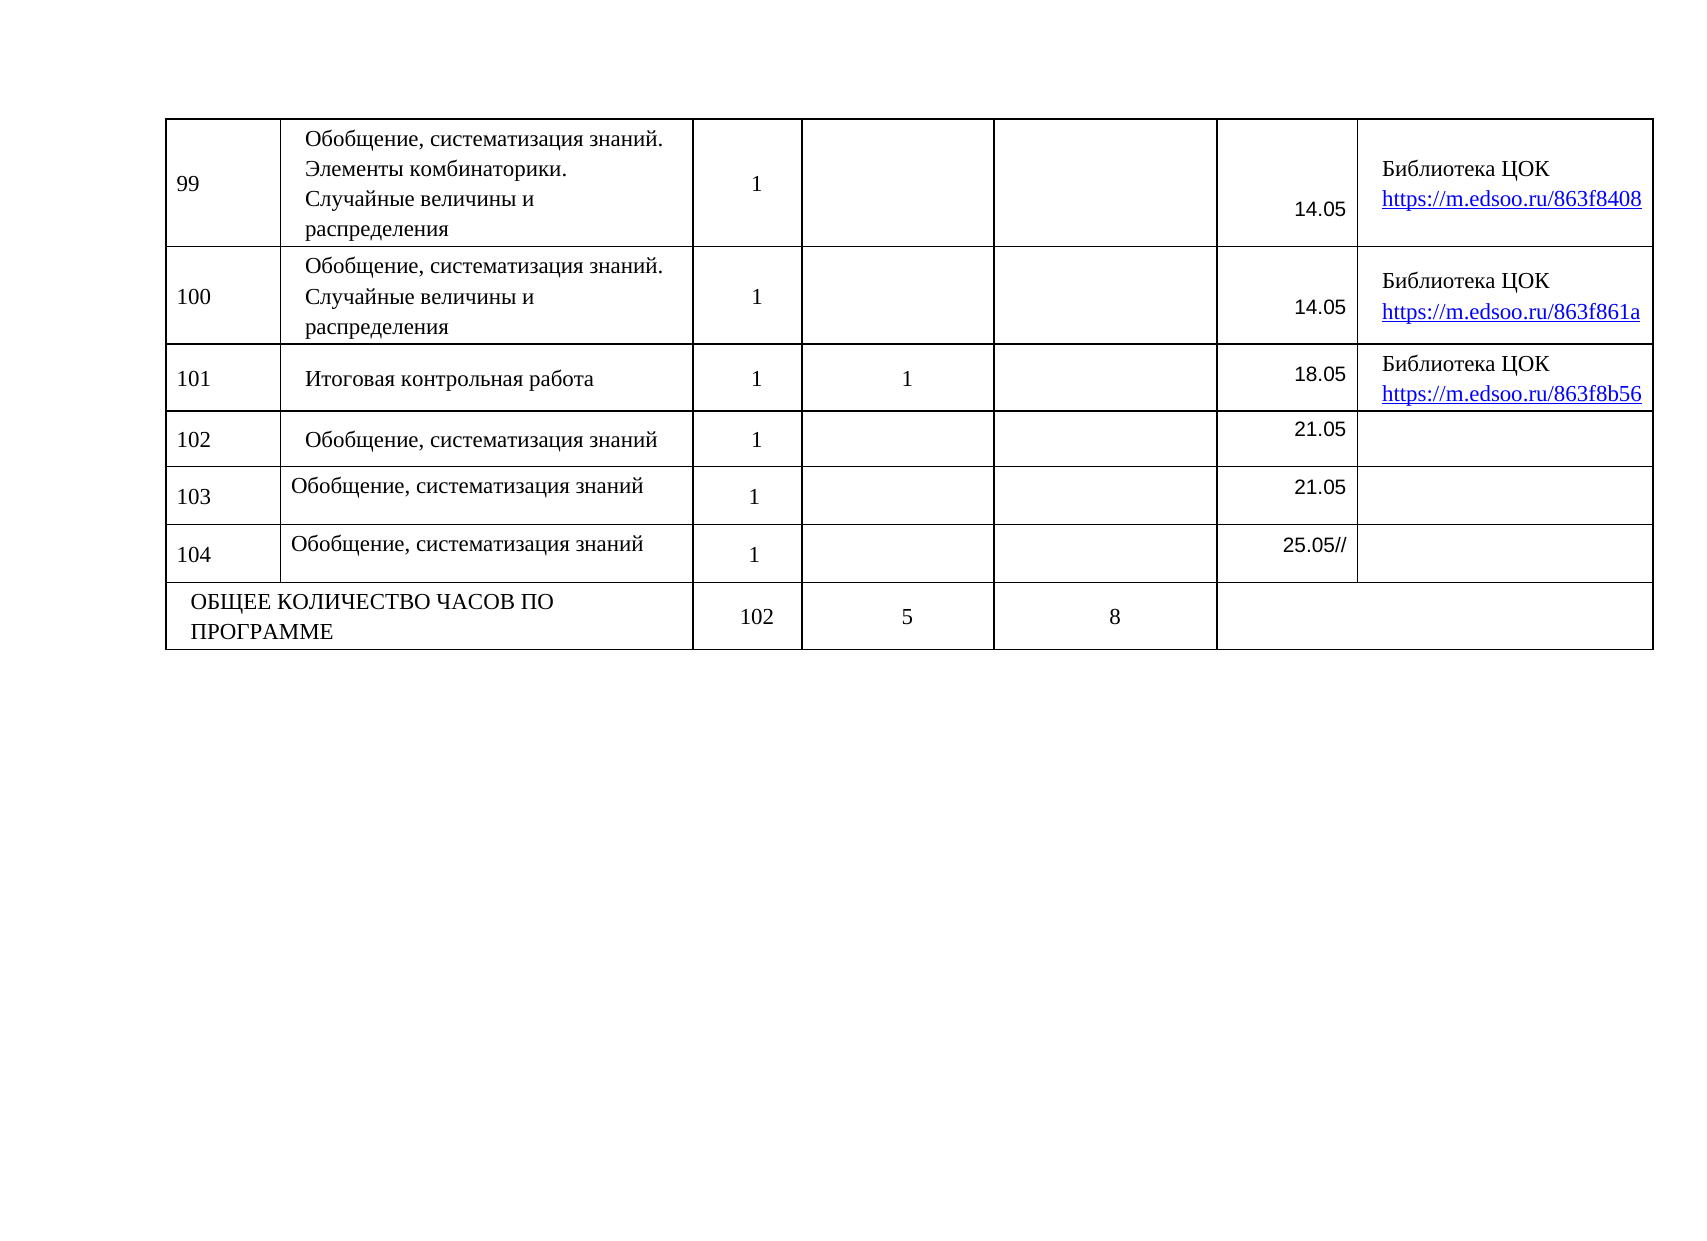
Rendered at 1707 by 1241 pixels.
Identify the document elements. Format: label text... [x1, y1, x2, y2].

table_cell 1 [694, 120, 801, 246]
table_cell 21.05 [1218, 467, 1357, 523]
table_cell 1 [694, 345, 801, 410]
table_cell 8 [995, 583, 1216, 648]
table_cell [803, 412, 993, 466]
table_cell [1358, 525, 1652, 581]
table_cell 103 [167, 467, 280, 523]
table_cell 99 [167, 120, 280, 246]
table_cell 5 [803, 583, 993, 648]
table_cell 1 [694, 247, 801, 343]
table_cell Обобщение, систематизация знаний. Элементы комбинаторики. Случайные величины и распределения [281, 120, 692, 246]
table_cell 14.05 [1218, 120, 1357, 246]
table_cell [803, 247, 993, 343]
table_cell Обобщение, систематизация знаний [281, 525, 692, 581]
table_cell [803, 525, 993, 581]
table_cell Обобщение, систематизация знаний [281, 412, 692, 466]
table_cell [1218, 583, 1652, 648]
table_cell 21.05 [1218, 412, 1357, 466]
table_cell Обобщение, систематизация знаний. Случайные величины и распределения [281, 247, 692, 343]
table_cell Библиотека ЦОК https://m.edsoo.ru/863f8408 [1358, 120, 1652, 246]
table_cell Обобщение, систематизация знаний [281, 467, 692, 523]
table_cell 1 [694, 525, 801, 581]
table_cell [1358, 412, 1652, 466]
table_cell [995, 120, 1216, 246]
table_cell 25.05// [1218, 525, 1357, 581]
table_cell 100 [167, 247, 280, 343]
table_cell ОБЩЕЕ КОЛИЧЕСТВО ЧАСОВ ПО ПРОГРАММЕ [167, 583, 692, 648]
table_cell [995, 525, 1216, 581]
table_cell 18.05 [1218, 345, 1357, 410]
table_cell 1 [803, 345, 993, 410]
table_cell [995, 247, 1216, 343]
table_cell [995, 467, 1216, 523]
table_cell 1 [694, 412, 801, 466]
table_cell Библиотека ЦОК https://m.edsoo.ru/863f861a [1358, 247, 1652, 343]
table_cell [995, 412, 1216, 466]
table_cell [1358, 467, 1652, 523]
table_cell 1 [694, 467, 801, 523]
table_cell [803, 120, 993, 246]
table_cell Итоговая контрольная работа [281, 345, 692, 410]
table_cell 104 [167, 525, 280, 581]
table_cell 102 [694, 583, 801, 648]
table_cell 101 [167, 345, 280, 410]
table_cell [803, 467, 993, 523]
table_cell Библиотека ЦОК https://m.edsoo.ru/863f8b56 [1358, 345, 1652, 410]
table_cell 102 [167, 412, 280, 466]
table_cell [995, 345, 1216, 410]
table_cell 14.05 [1218, 247, 1357, 343]
